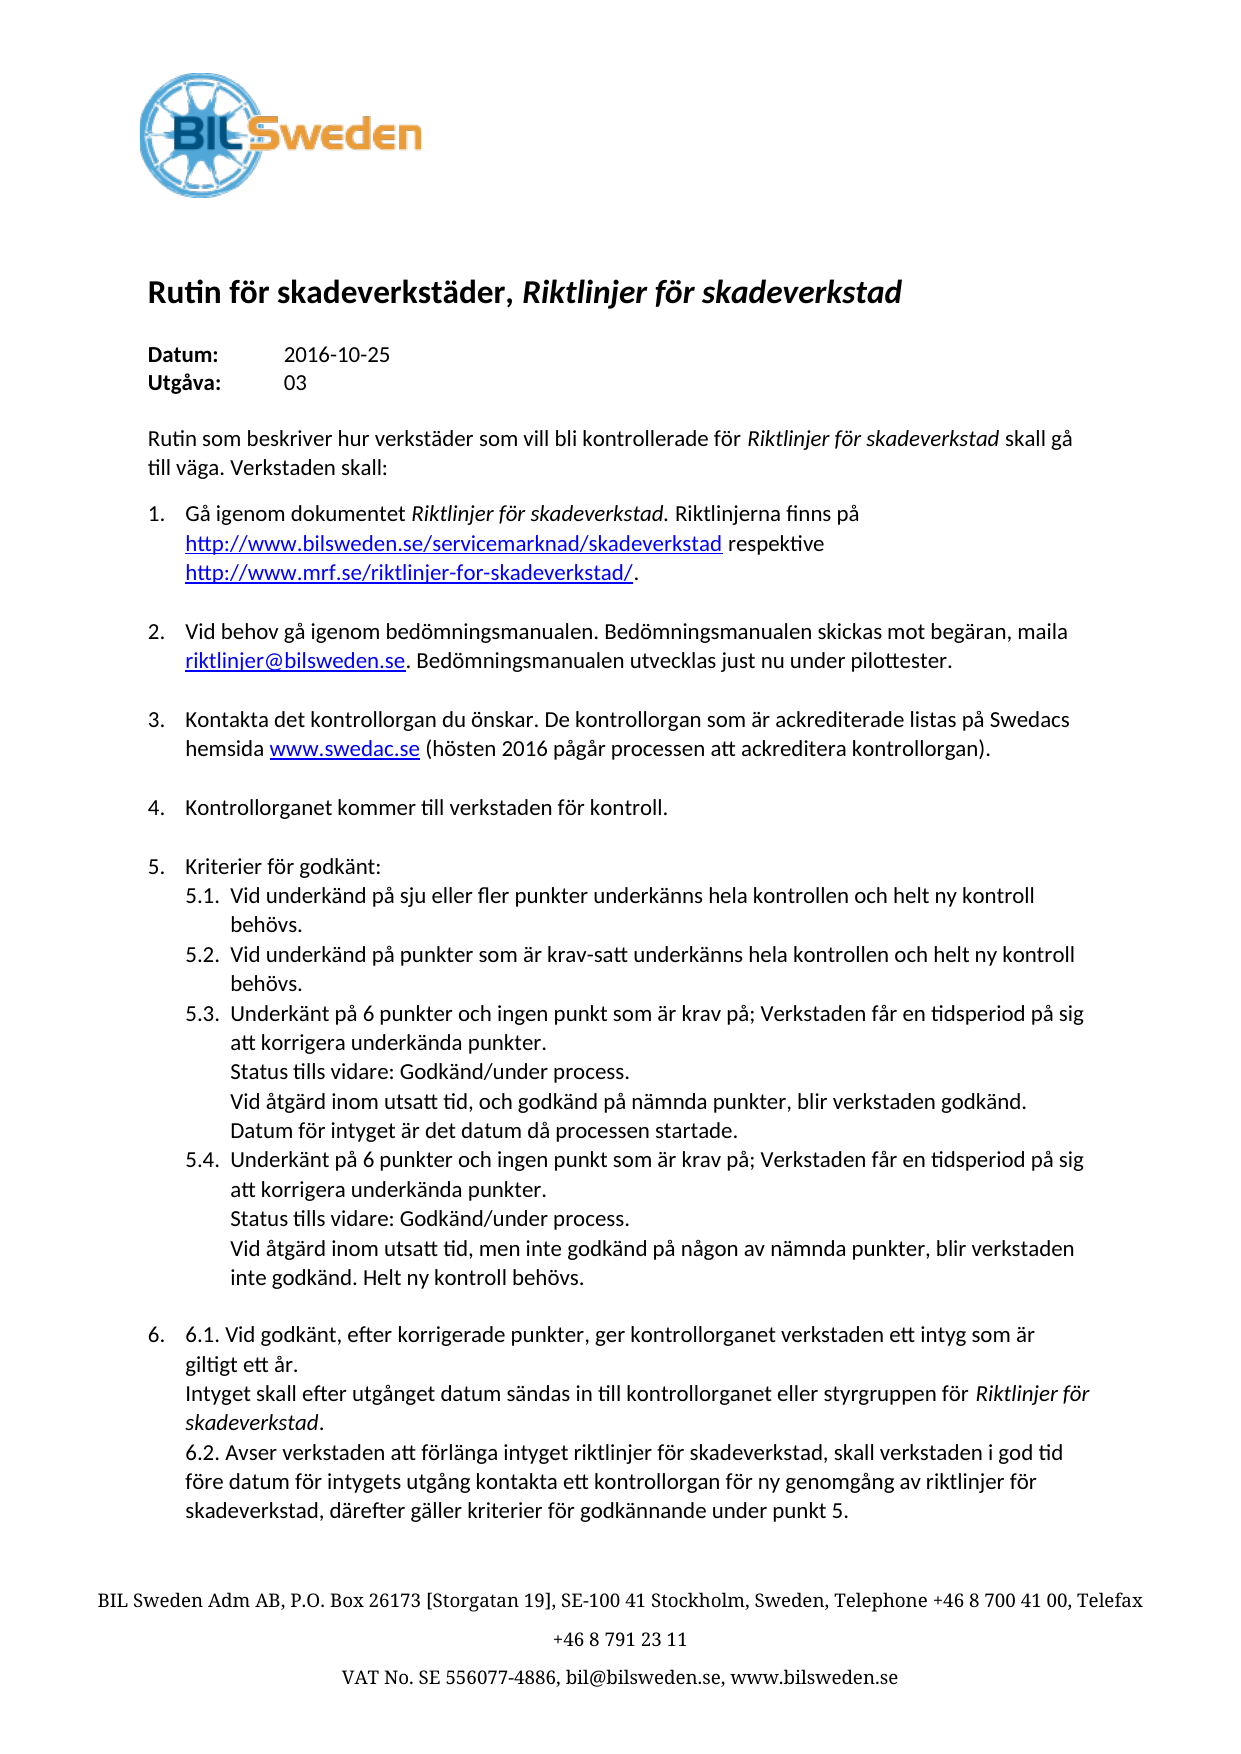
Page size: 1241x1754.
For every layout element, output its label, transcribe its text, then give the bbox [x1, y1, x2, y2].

subtitle Rutin för skadeverkstäder, Riktlinjer för skadeverkstad [148, 271, 1093, 312]
list Vid underkänd på punkter som är krav-satt underkänns hela kontrollen och helt ny kontroll behövs. [185, 940, 1093, 997]
list Vid underkänd på sju eller fler punkter underkänns hela kontrollen och helt ny kontroll behövs. [185, 881, 1093, 938]
list Kriterier för godkänt: [148, 852, 1093, 880]
list Kontakta det kontrollorgan du önskar. De kontrollorgan som är ackrediterade listas på Swedacs hemsida www.swedac.se (hösten 2016 pågår processen att ackreditera kontrollorgan). [148, 705, 1093, 792]
text Utgåva: 03 [148, 368, 1093, 396]
list Kontrollorganet kommer till verkstaden för kontroll. [148, 793, 1093, 821]
list Status tills vidare: Godkänd/under process. Vid åtgärd inom utsatt tid, men inte godkänd på någon av nämnda punkter, blir verkstaden inte godkänd. Helt ny kontroll behövs. [230, 1204, 1093, 1291]
list Underkänt på 6 punkter och ingen punkt som är krav på; Verkstaden får en tidsperiod på sig att korrigera underkända punkter. [185, 999, 1093, 1056]
list Status tills vidare: Godkänd/under process. Vid åtgärd inom utsatt tid, och godkänd på nämnda punkter, blir verkstaden godkänd. Datum för intyget är det datum då processen startade. [230, 1057, 1093, 1144]
list Intyget skall efter utgånget datum sändas in till kontrollorganet eller styrgruppen för Riktlinjer för skadeverkstad. 6.2. Avser verkstaden att förlänga intyget riktlinjer för skadeverkstad, skall verkstaden i god tid före datum för intygets utgång kontakta ett kontrollorgan för ny genomgång av riktlinjer för skadeverkstad, därefter gäller kriterier för godkännande under punkt 5. [185, 1379, 1093, 1554]
text Rutin som beskriver hur verkstäder som vill bli kontrollerade för Riktlinjer för skadeverkstad skall gå till väga. Verkstaden skall: [148, 424, 1093, 481]
picture [139, 73, 422, 198]
list 6.1. Vid godkänt, efter korrigerade punkter, ger kontrollorganet verkstaden ett intyg som är giltigt ett år. [148, 1320, 1093, 1378]
list Gå igenom dokumentet Riktlinjer för skadeverkstad. Riktlinjerna finns på http://www.bilsweden.se/servicemarknad/skadeverkstad respektive http://www.mrf.se/riktlinjer-for-skadeverkstad/. [148, 499, 1093, 586]
list Vid behov gå igenom bedömningsmanualen. Bedömningsmanualen skickas mot begäran, maila . Bedömningsmanualen utvecklas just nu under pilottester. [148, 617, 1093, 674]
subtitle Datum: 2016-10-25 [148, 340, 1093, 368]
list Underkänt på 6 punkter och ingen punkt som är krav på; Verkstaden får en tidsperiod på sig att korrigera underkända punkter. [185, 1146, 1093, 1203]
